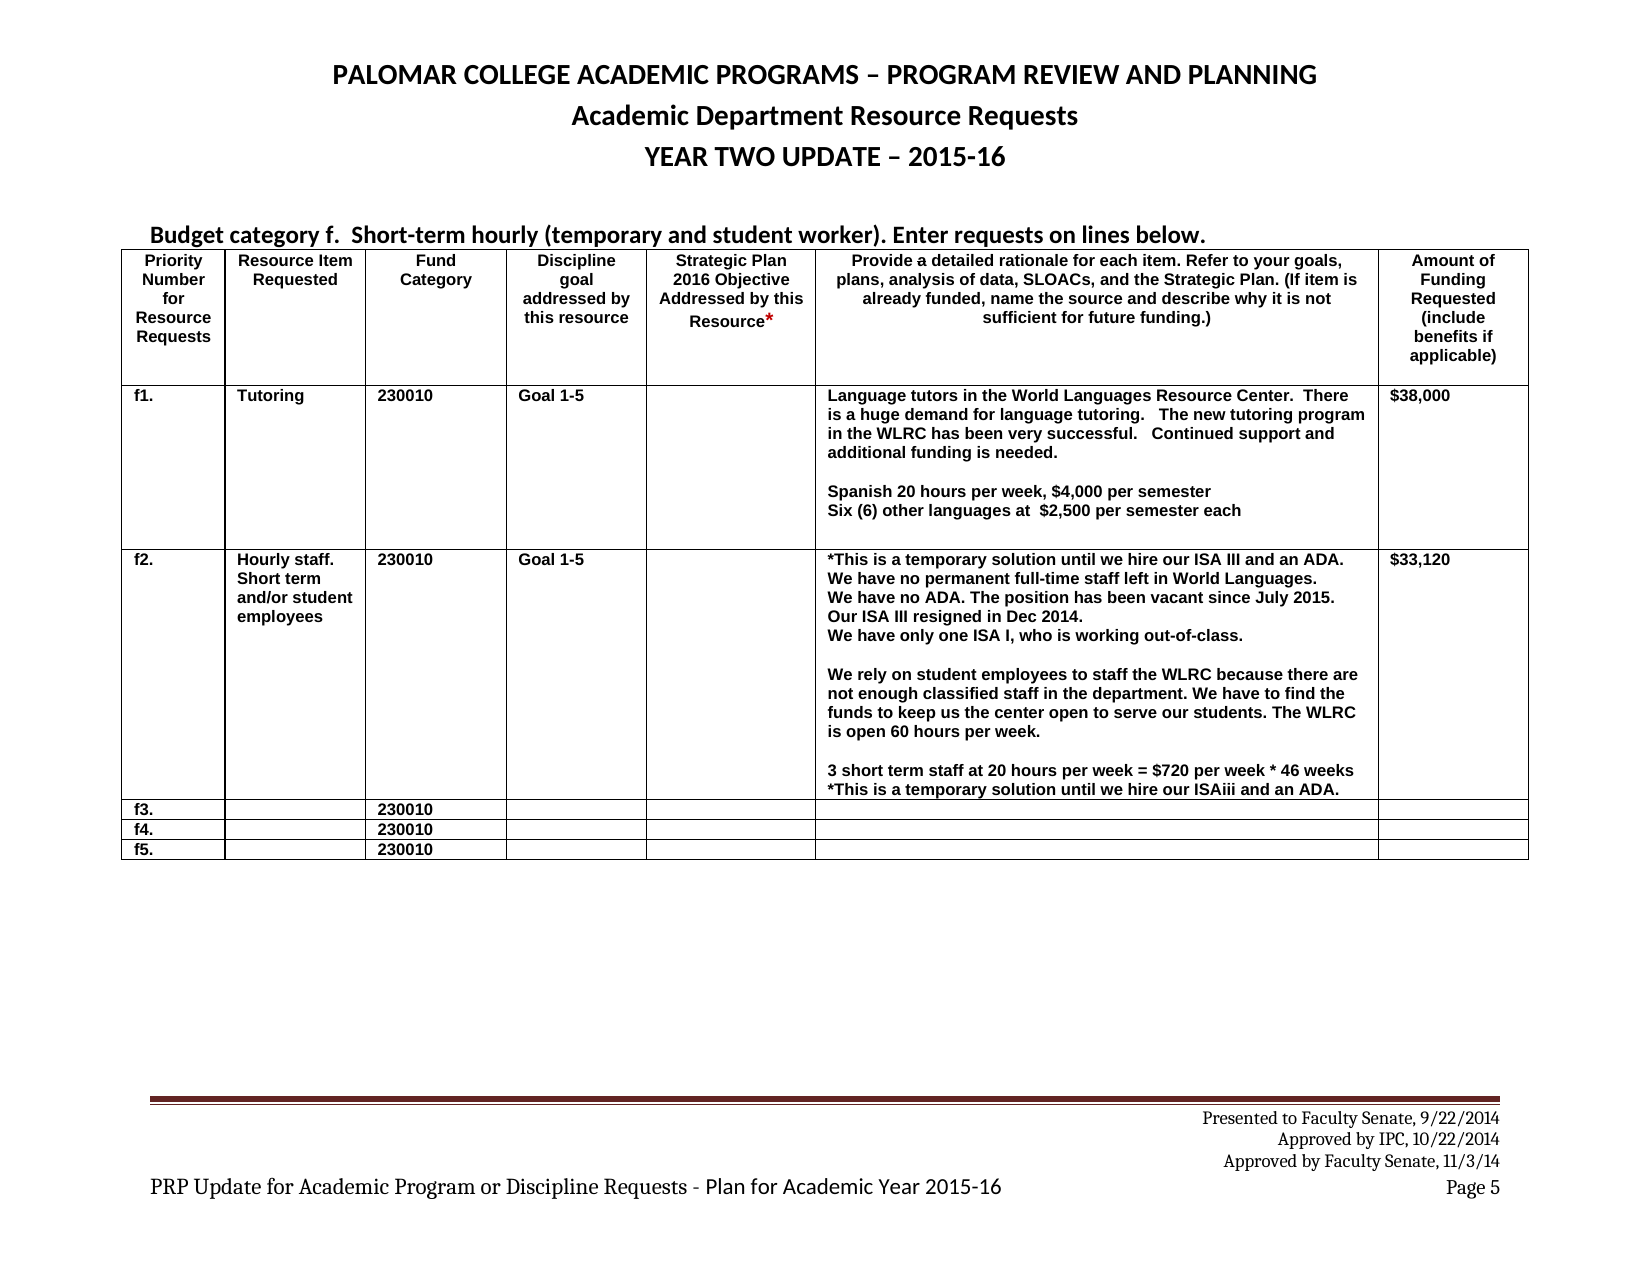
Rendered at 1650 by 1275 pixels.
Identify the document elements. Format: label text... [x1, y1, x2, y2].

table_cell Tutoring [226, 386, 365, 548]
table_cell Language tutors in the World Languages Resource Center. There is a huge demand for language tutoring. The new tutoring program in the WLRC has been very successful. Continued support and additional funding is needed. Spanish 20 hours per week, $4,000 per semester Six (6) other languages at $2,500 per semester each [816, 386, 1378, 548]
table_cell 230010 [366, 820, 506, 839]
table_cell 230010 [366, 550, 506, 799]
table_cell [507, 800, 646, 819]
table_cell Hourly staff. Short term and/or student employees [226, 550, 365, 799]
table_header Provide a detailed rationale for each item. Refer to your goals, plans, analysis of data, SLOACs, and the Strategic Plan. (If item is already funded, name the source and describe why it is not sufficient for future funding.) [816, 250, 1378, 384]
table_cell [647, 800, 815, 819]
table_cell [647, 820, 815, 839]
table_cell [816, 820, 1378, 839]
table_cell [226, 800, 365, 819]
table_cell 230010 [366, 386, 506, 548]
table_header Fund Category [366, 250, 506, 384]
text Budget category f. Short-term hourly (temporary and student worker). Enter requests on lines below. [150, 219, 1500, 249]
table_cell f4. [122, 820, 224, 839]
table_cell [816, 800, 1378, 819]
table_cell $33,120 [1379, 550, 1528, 799]
table_cell f1. [122, 386, 224, 548]
table_cell [507, 840, 646, 859]
table_cell Goal 1-5 [507, 550, 646, 799]
table_header Priority Number for Resource Requests [122, 250, 224, 384]
table_cell Goal 1-5 [507, 386, 646, 548]
table_cell f3. [122, 800, 224, 819]
table_cell [1379, 800, 1528, 819]
table_cell [647, 386, 815, 548]
table_header Discipline goal addressed by this resource [507, 250, 646, 384]
table_cell [226, 820, 365, 839]
table_cell [647, 840, 815, 859]
table_header Strategic Plan 2016 Objective Addressed by this Resource* [647, 250, 815, 384]
table_header Amount of Funding Requested (include benefits if applicable) [1379, 250, 1528, 384]
table_cell 230010 [366, 800, 506, 819]
table_cell f5. [122, 840, 224, 859]
table_cell f2. [122, 550, 224, 799]
table_cell [816, 840, 1378, 859]
table_cell [1379, 820, 1528, 839]
table_cell [226, 840, 365, 859]
table_header Resource Item Requested [226, 250, 365, 384]
table_cell 230010 [366, 840, 506, 859]
table_cell [647, 550, 815, 799]
table_cell $38,000 [1379, 386, 1528, 548]
table_cell *This is a temporary solution until we hire our ISA III and an ADA. We have no permanent full-time staff left in World Languages. We have no ADA. The position has been vacant since July 2015. Our ISA III resigned in Dec 2014. We have only one ISA I, who is working out-of-class. We rely on student employees to staff the WLRC because there are not enough classified staff in the department. We have to find the funds to keep us the center open to serve our students. The WLRC is open 60 hours per week. 3 short term staff at 20 hours per week = $720 per week * 46 weeks *This is a temporary solution until we hire our ISAiii and an ADA. [816, 550, 1378, 799]
table_cell [507, 820, 646, 839]
table_cell [1379, 840, 1528, 859]
